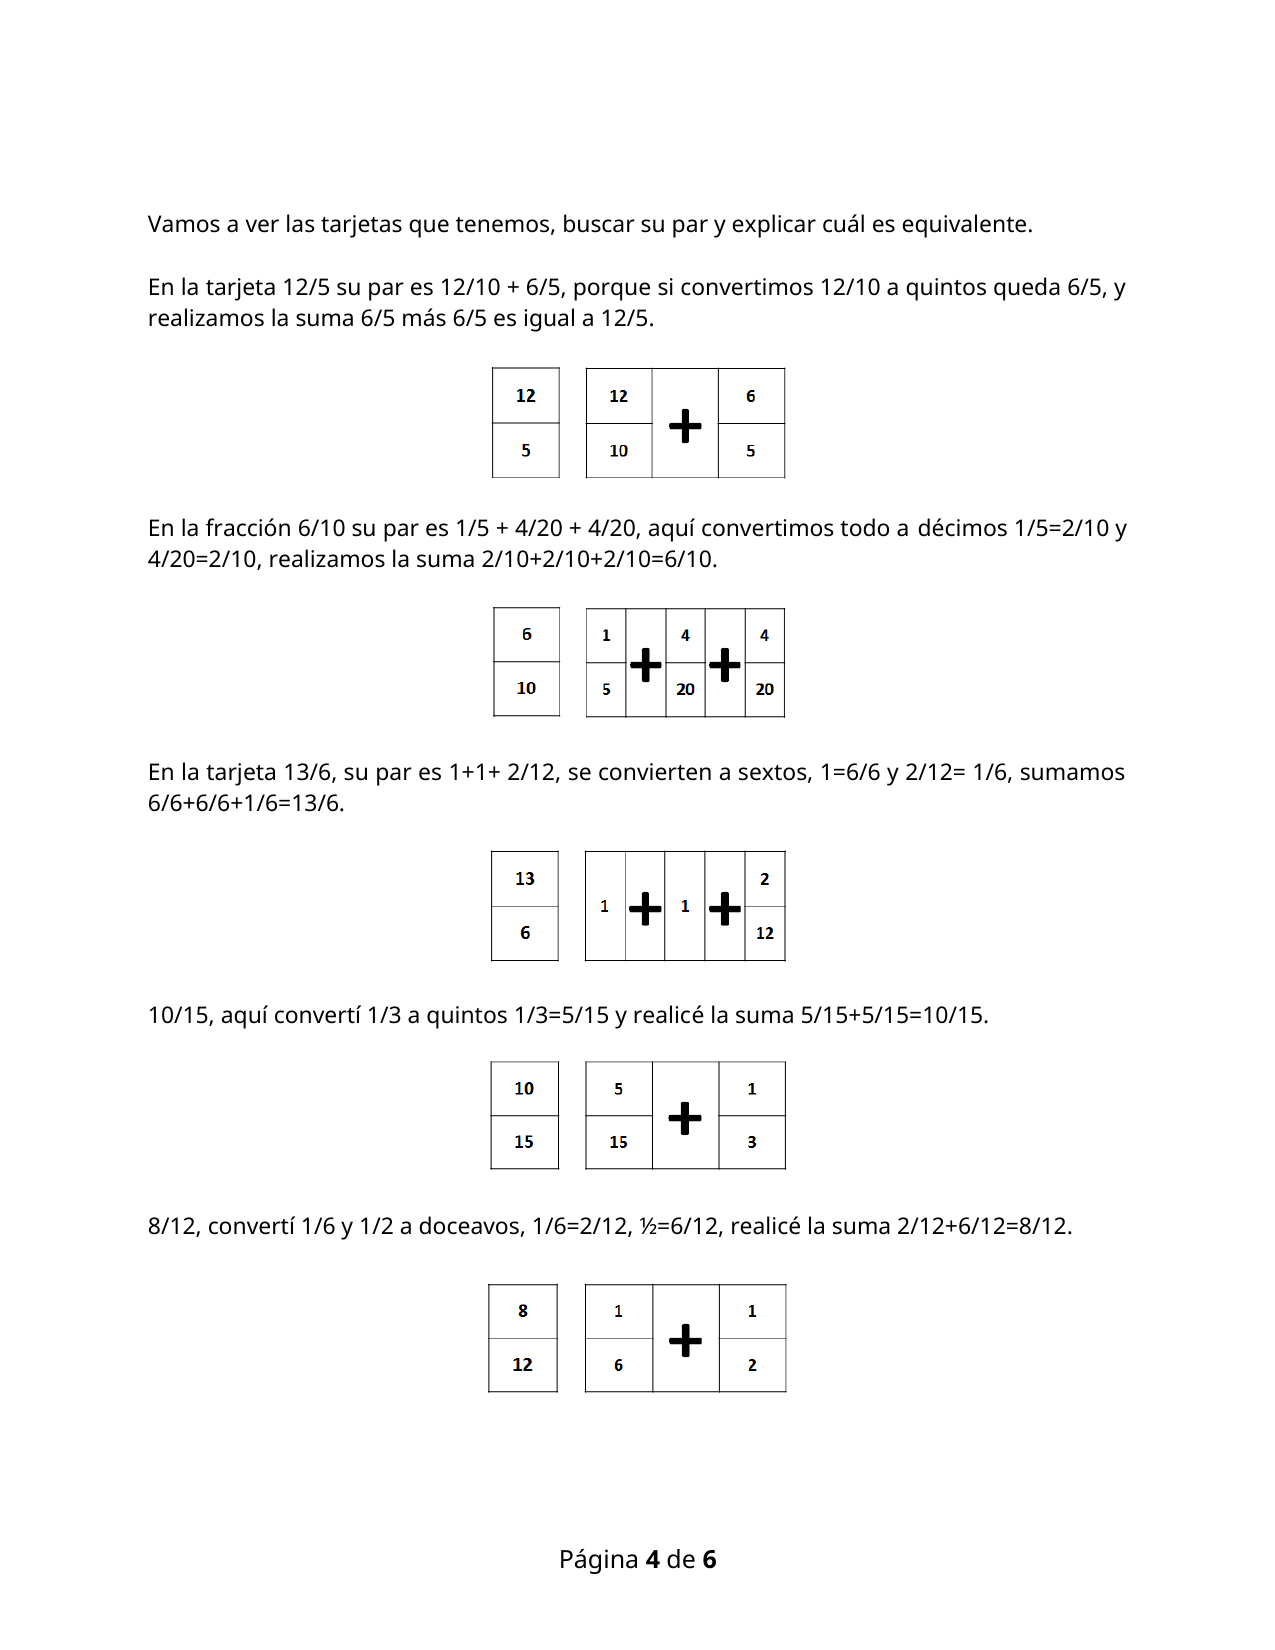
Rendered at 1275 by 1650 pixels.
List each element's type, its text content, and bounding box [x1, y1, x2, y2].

text En la tarjeta 13/6, su par es 1+1+ 2/12, se convierten a sextos, 1=6/6 y 2/12= 1/6, sumamos 6/6+6/6+1/6=13/6. [148, 756, 1127, 818]
picture [488, 364, 787, 481]
text En la tarjeta 12/5 su par es 12/10 + 6/5, porque si convertimos 12/10 a quintos queda 6/5, y realizamos la suma 6/5 más 6/5 es igual a 12/5. [148, 271, 1127, 333]
text En la fracción 6/10 su par es 1/5 + 4/20 + 4/20, aquí convertimos todo a décimos 1/5=2/10 y 4/20=2/10, realizamos la suma 2/10+2/10+2/10=6/10. [148, 512, 1127, 574]
picture [482, 1272, 793, 1404]
text 8/12, convertí 1/6 y 1/2 a doceavos, 1/6=2/12, ½=6/12, realicé la suma 2/12+6/12=8/12. [148, 1210, 1127, 1241]
text 10/15, aquí convertí 1/3 a quintos 1/3=5/15 y realicé la suma 5/15+5/15=10/15. [148, 999, 1127, 1030]
picture [487, 605, 788, 725]
picture [487, 849, 788, 968]
text Vamos a ver las tarjetas que tenemos, buscar su par y explicar cuál es equivalente. [148, 208, 1127, 240]
picture [479, 1061, 796, 1179]
